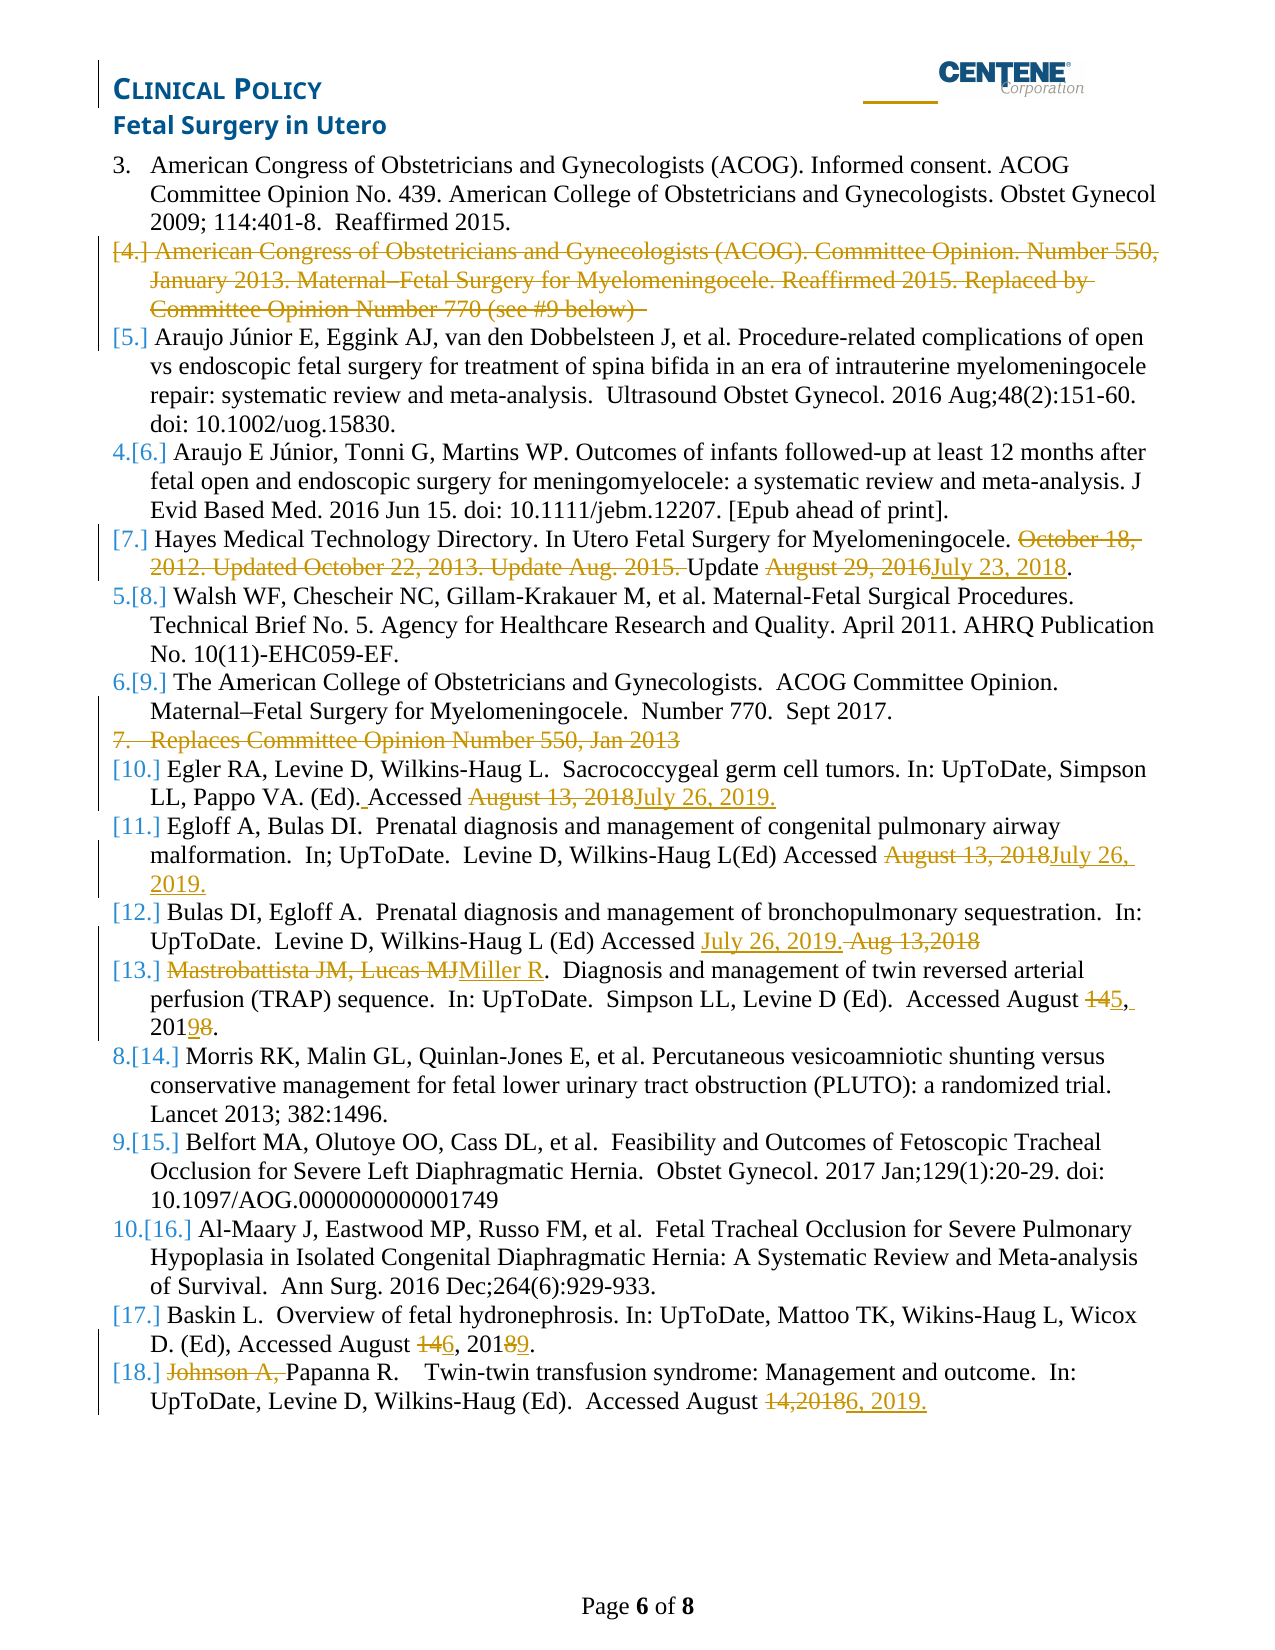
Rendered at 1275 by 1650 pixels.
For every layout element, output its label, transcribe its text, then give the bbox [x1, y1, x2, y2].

list Araujo E Júnior, Tonni G, Martins WP. Outcomes of infants followed-up at least 12 months after fetal open and endoscopic surgery for meningomyelocele: a systematic review and meta-analysis. J Evid Based Med. 2016 Jun 15. doi: 10.1111/jebm.12207. [Epub ahead of print]. [112, 437, 1162, 524]
list Hayes Medical Technology Directory. In Utero Fetal Surgery for Myelomeningocele. Update . [112, 524, 1162, 581]
list American Congress of Obstetricians and Gynecologists (ACOG). Informed consent. ACOG Committee Opinion No. 439. American College of Obstetricians and Gynecologists. Obstet Gynecol 2009; 114:401-8. Reaffirmed 2015. [112, 150, 1162, 236]
list Bulas DI, Egloff A. Prenatal diagnosis and management of bronchopulmonary sequestration. In: UpToDate. Levine D, Wilkins-Haug L (Ed) Accessed [112, 897, 1162, 955]
list Araujo Júnior E, Eggink AJ, van den Dobbelsteen J, et al. Procedure-related complications of open vs endoscopic fetal surgery for treatment of spina bifida in an era of intrauterine myelomeningocele repair: systematic review and meta-analysis. Ultrasound Obstet Gynecol. 2016 Aug;48(2):151-60. doi: 10.1002/uog.15830. [112, 322, 1162, 437]
list Egler RA, Levine D, Wilkins-Haug L. Sacrococcygeal germ cell tumors. In: UpToDate, Simpson LL, Pappo VA. (Ed).Accessed [112, 754, 1162, 811]
list Papanna R. Twin-twin transfusion syndrome: Management and outcome. In: UpToDate, Levine D, Wilkins-Haug (Ed). Accessed August [112, 1357, 1162, 1415]
list Al-Maary J, Eastwood MP, Russo FM, et al. Fetal Tracheal Occlusion for Severe Pulmonary Hypoplasia in Isolated Congenital Diaphragmatic Hernia: A Systematic Review and Meta-analysis of Survival. Ann Surg. 2016 Dec;264(6):929-933. [112, 1214, 1162, 1300]
list Egloff A, Bulas DI. Prenatal diagnosis and management of congenital pulmonary airway malformation. In; UpToDate. Levine D, Wilkins-Haug L(Ed) Accessed [112, 811, 1162, 897]
list Belfort MA, Olutoye OO, Cass DL, et al. Feasibility and Outcomes of Fetoscopic Tracheal Occlusion for Severe Left Diaphragmatic Hernia. Obstet Gynecol. 2017 Jan;129(1):20-29. doi: 10.1097/AOG.0000000000001749 [112, 1127, 1162, 1214]
list The American College of Obstetricians and Gynecologists. ACOG Committee Opinion. [112, 667, 1162, 696]
list Baskin L. Overview of fetal hydronephrosis. In: UpToDate, Mattoo TK, Wikins-Haug L, Wicox D. (Ed), Accessed August , 201. [112, 1300, 1162, 1357]
list Maternal–Fetal Surgery for Myelomeningocele. Number 770. Sept 2017. [150, 696, 1162, 725]
list . Diagnosis and management of twin reversed arterial perfusion (TRAP) sequence. In: UpToDate. Simpson LL, Levine D (Ed). Accessed August ,201. [112, 955, 1162, 1041]
list Walsh WF, Chescheir NC, Gillam-Krakauer M, et al. Maternal-Fetal Surgical Procedures. Technical Brief No. 5. Agency for Healthcare Research and Quality. April 2011. AHRQ Publication No. 10(11)-EHC059-EF. [112, 581, 1162, 667]
list Morris RK, Malin GL, Quinlan-Jones E, et al. Percutaneous vesicoamniotic shunting versus conservative management for fetal lower urinary tract obstruction (PLUTO): a randomized trial. Lancet 2013; 382:1496. [112, 1041, 1162, 1127]
picture [937, 60, 1086, 99]
